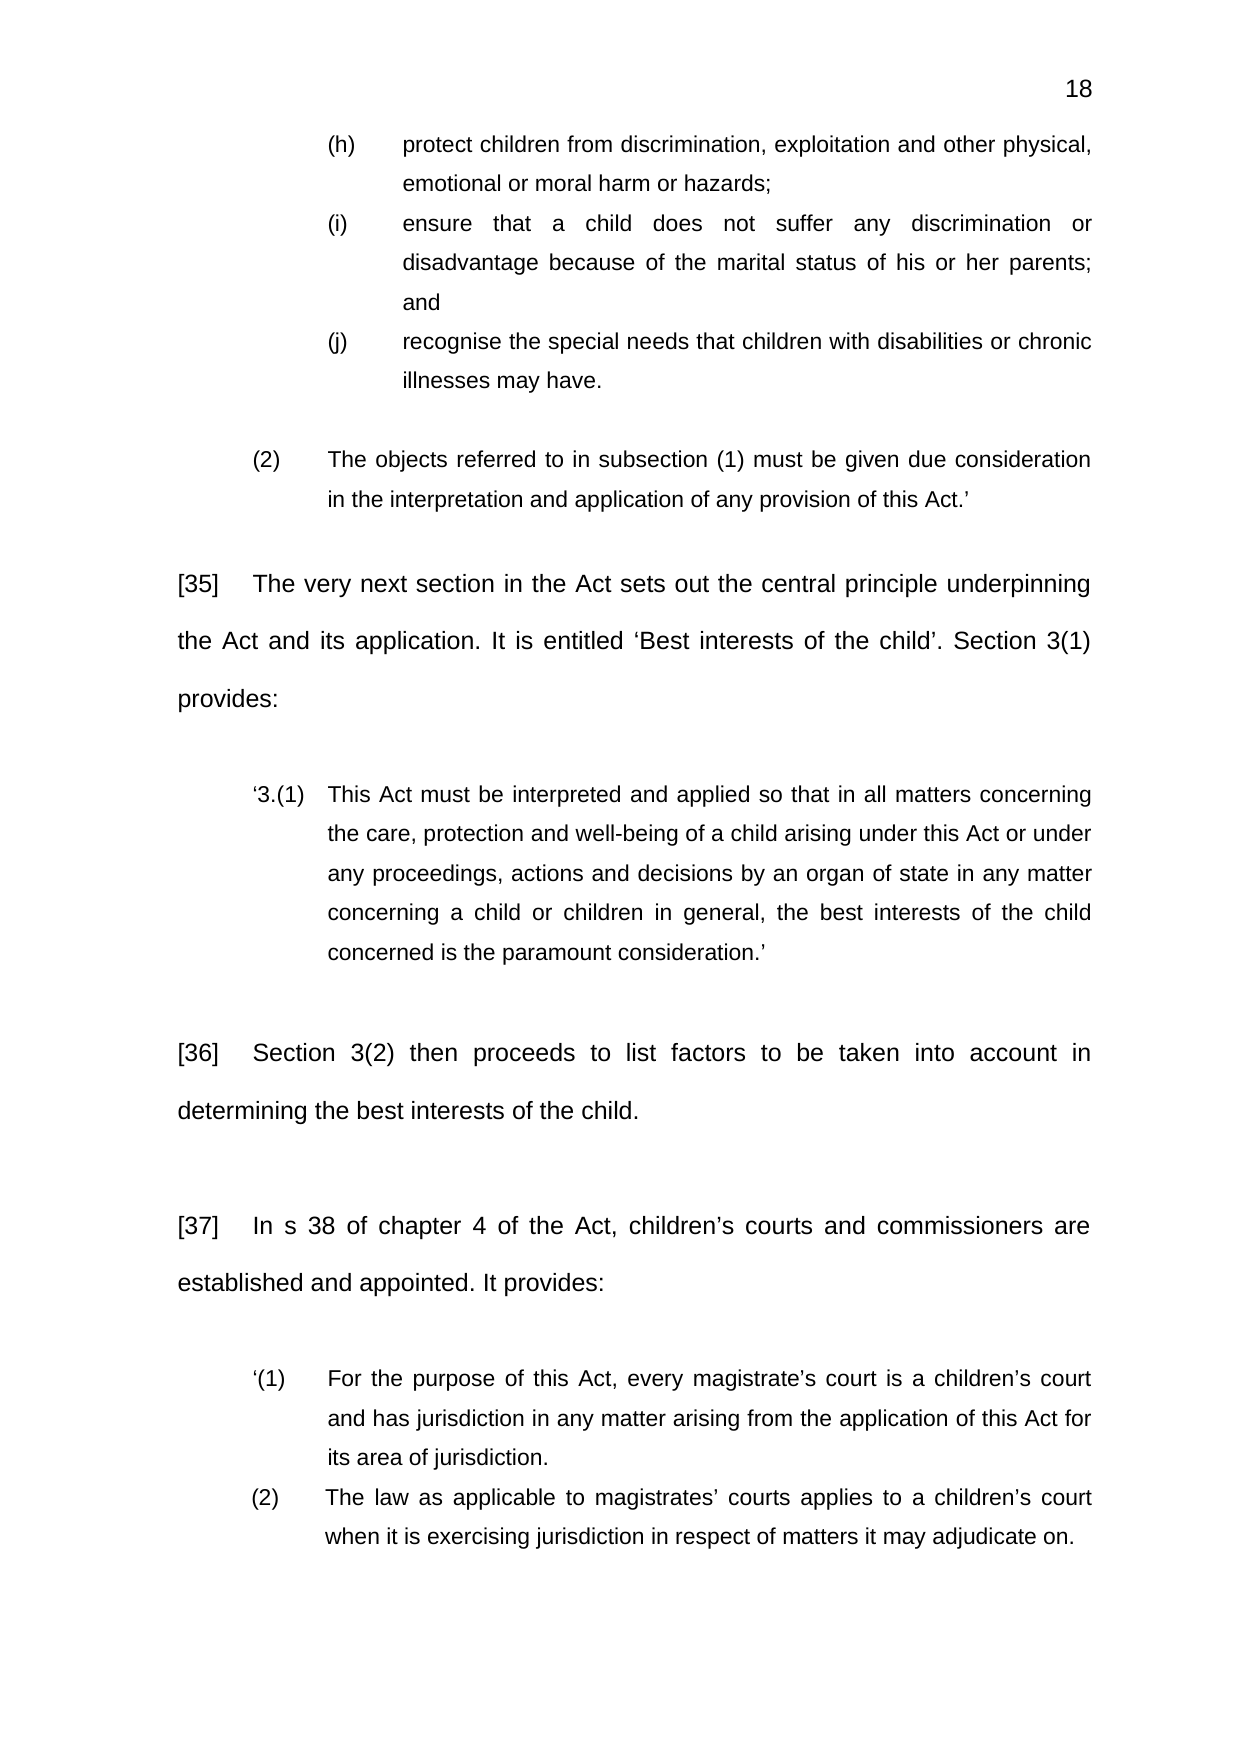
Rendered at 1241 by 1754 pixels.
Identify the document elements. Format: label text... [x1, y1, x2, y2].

text (2) The law as applicable to magistrates’ courts applies to a children’s court when it is exercising jurisdiction in respect of matters it may adjudicate on. [251, 1484, 1092, 1549]
text (j) recognise the special needs that children with disabilities or chronic illnesses may have. [327, 328, 1092, 394]
text (h) protect children from discrimination, exploitation and other physical, emotional or moral harm or hazards; [327, 131, 1092, 196]
list The very next section in the Act sets out the central principle underpinning the Act and its application. It is entitled ‘Best interests of the child’. Section 3(1) provides: [177, 568, 1092, 712]
text ‘(1) For the purpose of this Act, every magistrate’s court is a children’s court and has jurisdiction in any matter arising from the application of this Act for its area of jurisdiction. [252, 1365, 1092, 1471]
text (2) The objects referred to in subsection (1) must be given due consideration in the interpretation and application of any provision of this Act.’ [252, 446, 1092, 512]
text (i) ensure that a child does not suffer any discrimination or disadvantage because of the marital status of his or her parents; and [327, 209, 1092, 315]
list Section 3(2) then proceeds to list factors to be taken into account in determining the best interests of the child. [177, 1038, 1092, 1124]
list In s 38 of chapter 4 of the Act, children’s courts and commissioners are established and appointed. It provides: [177, 1211, 1092, 1297]
text ‘3.(1) This Act must be interpreted and applied so that in all matters concerning the care, protection and well-being of a child arising under this Act or under any proceedings, actions and decisions by an organ of state in any matter concerning a child or children in general, the best interests of the child concerned is the paramount consideration.’ [252, 781, 1092, 965]
